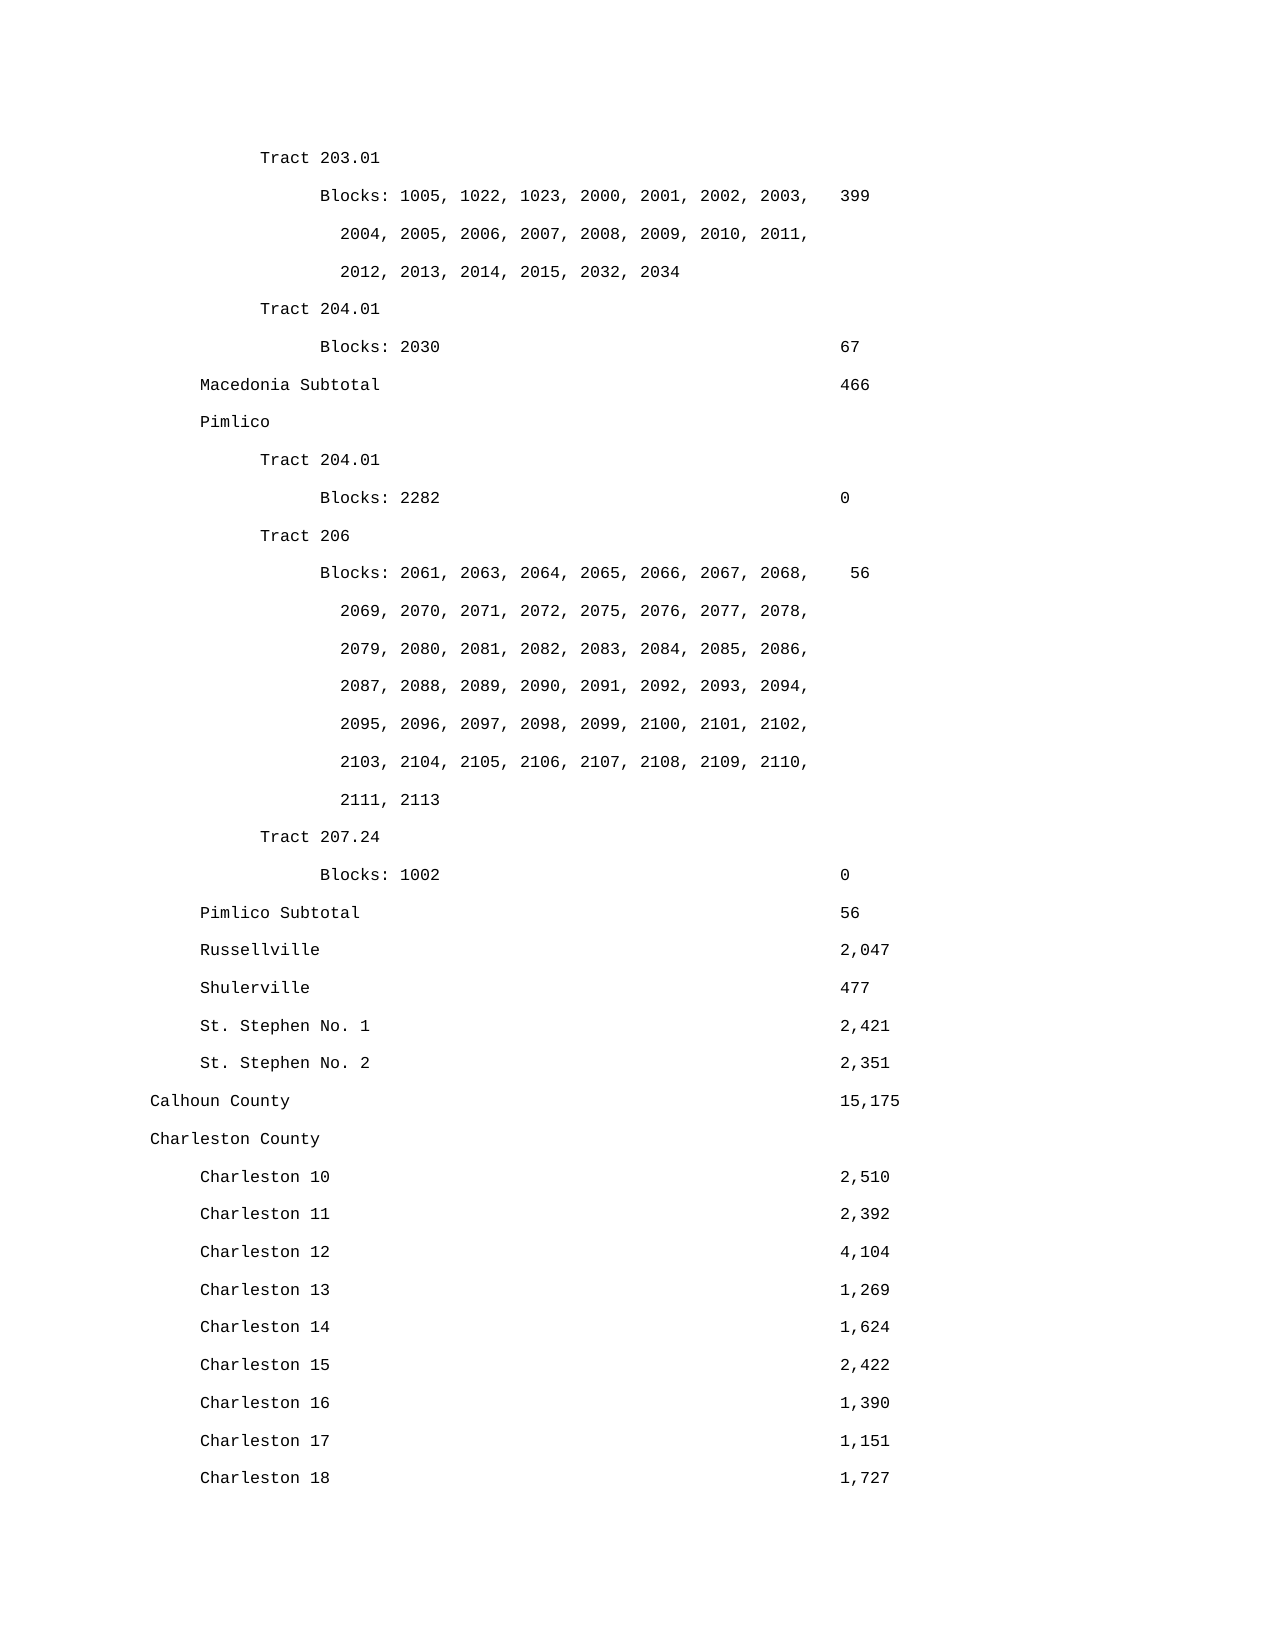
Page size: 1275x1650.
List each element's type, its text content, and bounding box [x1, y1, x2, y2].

text Blocks: 2061, 2063, 2064, 2065, 2066, 2067, 2068, 56 [150, 565, 1125, 584]
text Russellville 2,047 [150, 942, 1125, 961]
text Tract 207.24 [150, 829, 1125, 848]
text Charleston 10 2,510 [150, 1168, 1125, 1187]
text 2079, 2080, 2081, 2082, 2083, 2084, 2085, 2086, [150, 640, 1125, 659]
text Charleston 12 4,104 [150, 1243, 1125, 1262]
text Blocks: 2030 67 [150, 338, 1125, 357]
text Charleston County [150, 1130, 1125, 1149]
text Charleston 13 1,269 [150, 1281, 1125, 1300]
text Charleston 15 2,422 [150, 1357, 1125, 1376]
text Pimlico Subtotal 56 [150, 904, 1125, 923]
text Charleston 16 1,390 [150, 1394, 1125, 1413]
text Shulerville 477 [150, 979, 1125, 998]
text 2087, 2088, 2089, 2090, 2091, 2092, 2093, 2094, [150, 678, 1125, 697]
text 2069, 2070, 2071, 2072, 2075, 2076, 2077, 2078, [150, 602, 1125, 621]
text Macedonia Subtotal 466 [150, 376, 1125, 395]
text 2012, 2013, 2014, 2015, 2032, 2034 [150, 263, 1125, 282]
text Tract 203.01 [150, 150, 1125, 169]
text St. Stephen No. 2 2,351 [150, 1055, 1125, 1074]
text 2095, 2096, 2097, 2098, 2099, 2100, 2101, 2102, [150, 716, 1125, 734]
text Tract 204.01 [150, 452, 1125, 471]
text Charleston 11 2,392 [150, 1206, 1125, 1225]
text Tract 206 [150, 527, 1125, 546]
text Charleston 18 1,727 [150, 1470, 1125, 1489]
text 2004, 2005, 2006, 2007, 2008, 2009, 2010, 2011, [150, 225, 1125, 244]
text Blocks: 1002 0 [150, 866, 1125, 885]
text Pimlico [150, 414, 1125, 433]
text 2103, 2104, 2105, 2106, 2107, 2108, 2109, 2110, [150, 753, 1125, 772]
text Blocks: 2282 0 [150, 489, 1125, 508]
text Charleston 14 1,624 [150, 1319, 1125, 1338]
text Charleston 17 1,151 [150, 1432, 1125, 1451]
text Blocks: 1005, 1022, 1023, 2000, 2001, 2002, 2003, 399 [150, 188, 1125, 207]
text Tract 204.01 [150, 301, 1125, 320]
text Calhoun County 15,175 [150, 1093, 1125, 1112]
text 2111, 2113 [150, 791, 1125, 810]
text St. Stephen No. 1 2,421 [150, 1017, 1125, 1036]
